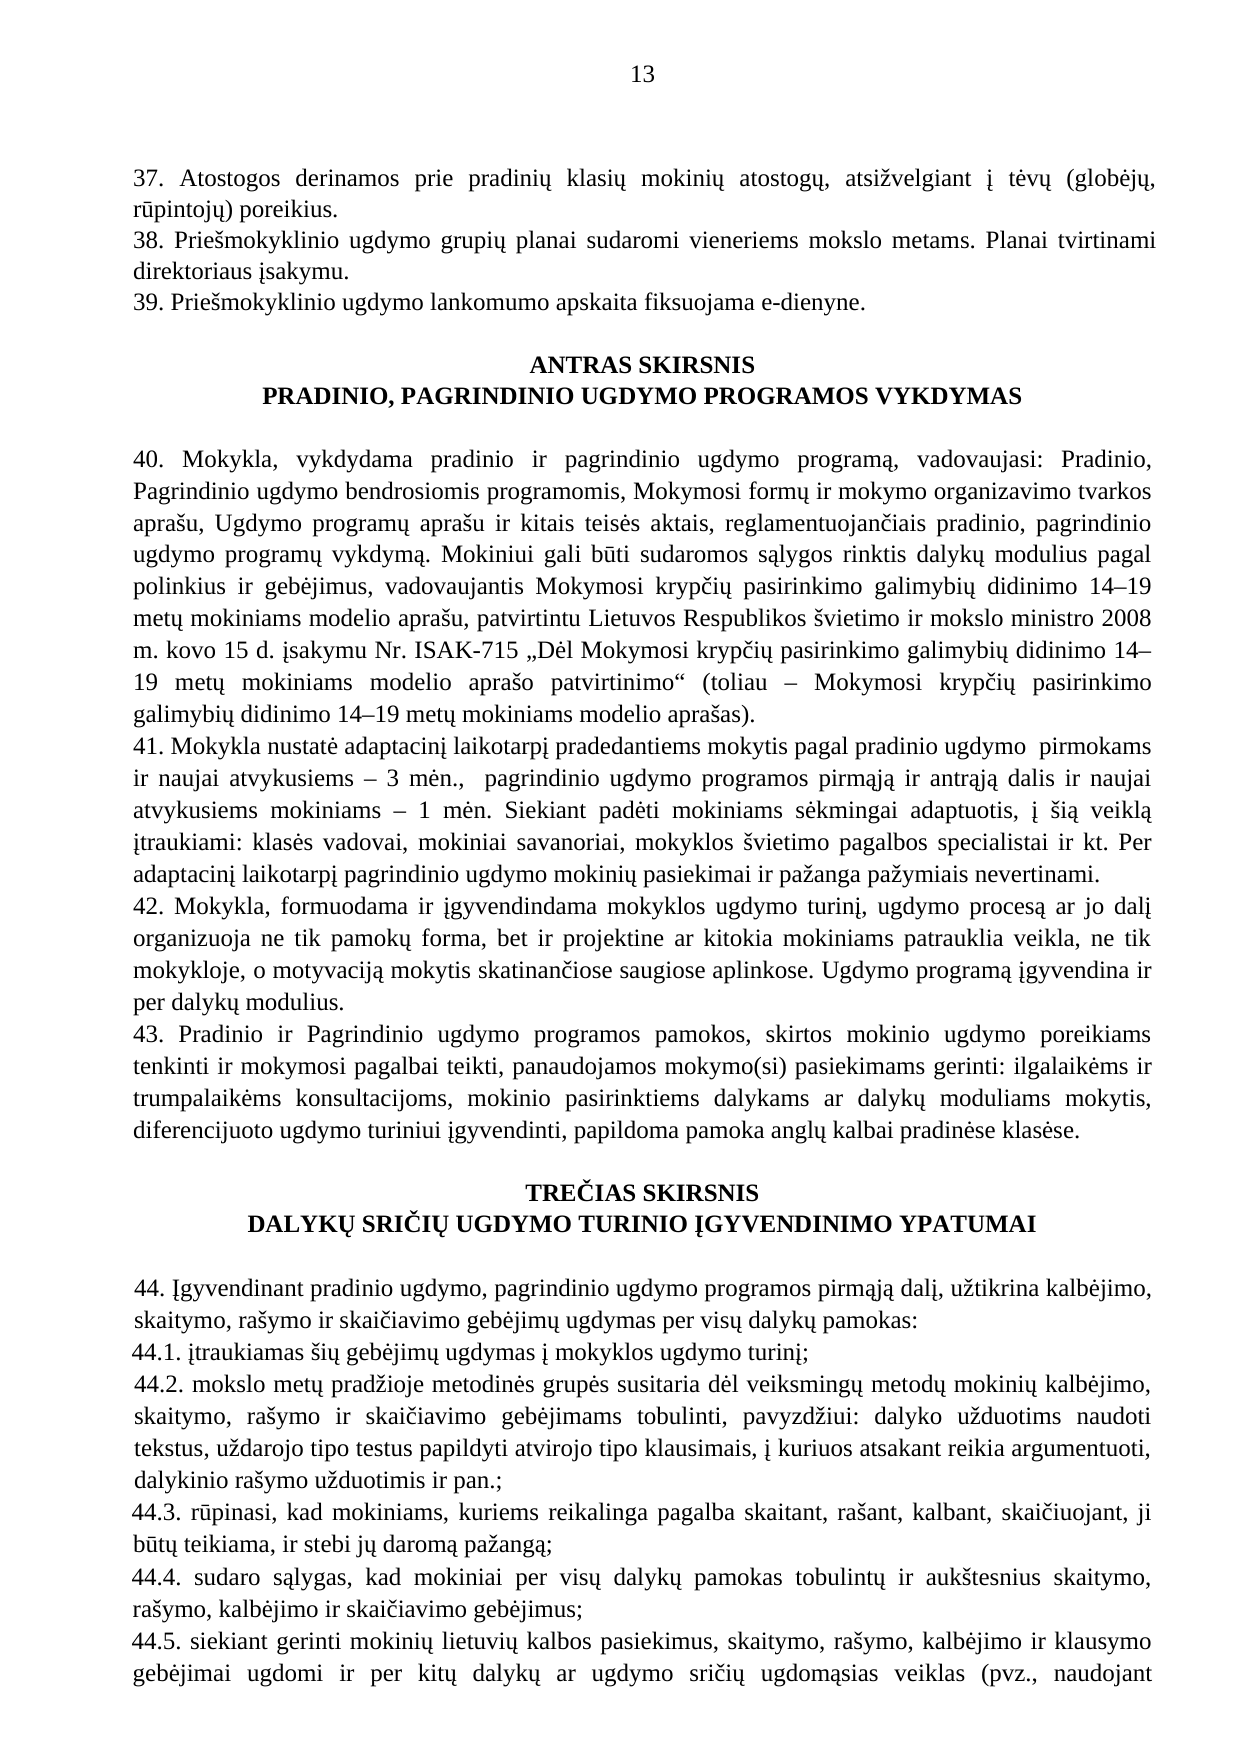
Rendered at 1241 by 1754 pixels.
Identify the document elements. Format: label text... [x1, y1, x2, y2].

text 39. Priešmokyklinio ugdymo lankomumo apskaita fiksuojama e-dienyne. [133, 287, 1158, 316]
subtitle ANTRAS SKIRSNIS [184, 350, 1100, 378]
list 40. Mokykla, vykdydama pradinio ir pagrindinio ugdymo programą, vadovaujasi: Pradinio, Pagrindinio ugdymo bendrosiomis programomis, Mokymosi formų ir mokymo organizavimo tvarkos aprašu, Ugdymo programų aprašu ir kitais teisės aktais, reglamentuojančiais pradinio, pagrindinio ugdymo programų vykdymą. Mokiniui gali būti sudaromos sąlygos rinktis dalykų modulius pagal polinkius ir gebėjimus, vadovaujantis Mokymosi krypčių pasirinkimo galimybių didinimo 14–19 metų mokiniams modelio aprašu, patvirtintu Lietuvos Respublikos švietimo ir mokslo ministro 2008 m. kovo 15 d. įsakymu Nr. ISAK-715 „Dėl Mokymosi krypčių pasirinkimo galimybių didinimo 14– 19 metų mokiniams modelio aprašo patvirtinimo“ (toliau – Mokymosi krypčių pasirinkimo galimybių didinimo 14–19 metų mokiniams modelio aprašas). [133, 444, 1153, 728]
text 44.1. įtraukiamas šių gebėjimų ugdymas į mokyklos ugdymo turinį; [131, 1337, 1153, 1366]
subtitle PRADINIO, PAGRINDINIO UGDYMO PROGRAMOS VYKDYMAS [184, 381, 1100, 410]
text 44.4. sudaro sąlygas, kad mokiniai per visų dalykų pamokas tobulintų ir aukštesnius skaitymo, rašymo, kalbėjimo ir skaičiavimo gebėjimus; [131, 1562, 1153, 1622]
text 41. Mokykla nustatė adaptacinį laikotarpį pradedantiems mokytis pagal pradinio ugdymo pirmokams ir naujai atvykusiems – 3 mėn., pagrindinio ugdymo programos pirmąją ir antrąją dalis ir naujai atvykusiems mokiniams – 1 mėn. Siekiant padėti mokiniams sėkmingai adaptuotis, į šią veiklą įtraukiami: klasės vadovai, mokiniai savanoriai, mokyklos švietimo pagalbos specialistai ir kt. Per adaptacinį laikotarpį pagrindinio ugdymo mokinių pasiekimai ir pažanga pažymiais nevertinami. [133, 731, 1153, 888]
text 44.3. rūpinasi, kad mokiniams, kuriems reikalinga pagalba skaitant, rašant, kalbant, skaičiuojant, ji būtų teikiama, ir stebi jų daromą pažangą; [131, 1497, 1153, 1558]
list 44. Įgyvendinant pradinio ugdymo, pagrindinio ugdymo programos pirmąją dalį, užtikrina kalbėjimo, skaitymo, rašymo ir skaičiavimo gebėjimų ugdymas per visų dalykų pamokas: [134, 1273, 1153, 1333]
text 37. Atostogos derinamos prie pradinių klasių mokinių atostogų, atsižvelgiant į tėvų (globėjų, rūpintojų) poreikius. [133, 163, 1158, 223]
subtitle TREČIAS SKIRSNIS [184, 1178, 1100, 1207]
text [131, 1626, 1153, 1687]
text 42. Mokykla, formuodama ir įgyvendindama mokyklos ugdymo turinį, ugdymo procesą ar jo dalį organizuoja ne tik pamokų forma, bet ir projektine ar kitokia mokiniams patrauklia veikla, ne tik mokykloje, o motyvaciją mokytis skatinančiose saugiose aplinkose. Ugdymo programą įgyvendina ir per dalykų modulius. [133, 891, 1153, 1016]
list 44.2. mokslo metų pradžioje metodinės grupės susitaria dėl veiksmingų metodų mokinių kalbėjimo, skaitymo, rašymo ir skaičiavimo gebėjimams tobulinti, pavyzdžiui: dalyko užduotims naudoti tekstus, uždarojo tipo testus papildyti atvirojo tipo klausimais, į kuriuos atsakant reikia argumentuoti, dalykinio rašymo užduotimis ir pan.; [134, 1369, 1153, 1494]
text 38. Priešmokyklinio ugdymo grupių planai sudaromi vieneriems mokslo metams. Planai tvirtinami direktoriaus įsakymu. [133, 225, 1158, 285]
subtitle DALYKŲ SRIČIŲ UGDYMO TURINIO ĮGYVENDINIMO YPATUMAI [184, 1209, 1100, 1238]
text 43. Pradinio ir Pagrindinio ugdymo programos pamokos, skirtos mokinio ugdymo poreikiams tenkinti ir mokymosi pagalbai teikti, panaudojamos mokymo(si) pasiekimams gerinti: ilgalaikėms ir trumpalaikėms konsultacijoms, mokinio pasirinktiems dalykams ar dalykų moduliams mokytis, diferencijuoto ugdymo turiniui įgyvendinti, papildoma pamoka anglų kalbai pradinėse klasėse. [133, 1019, 1153, 1144]
